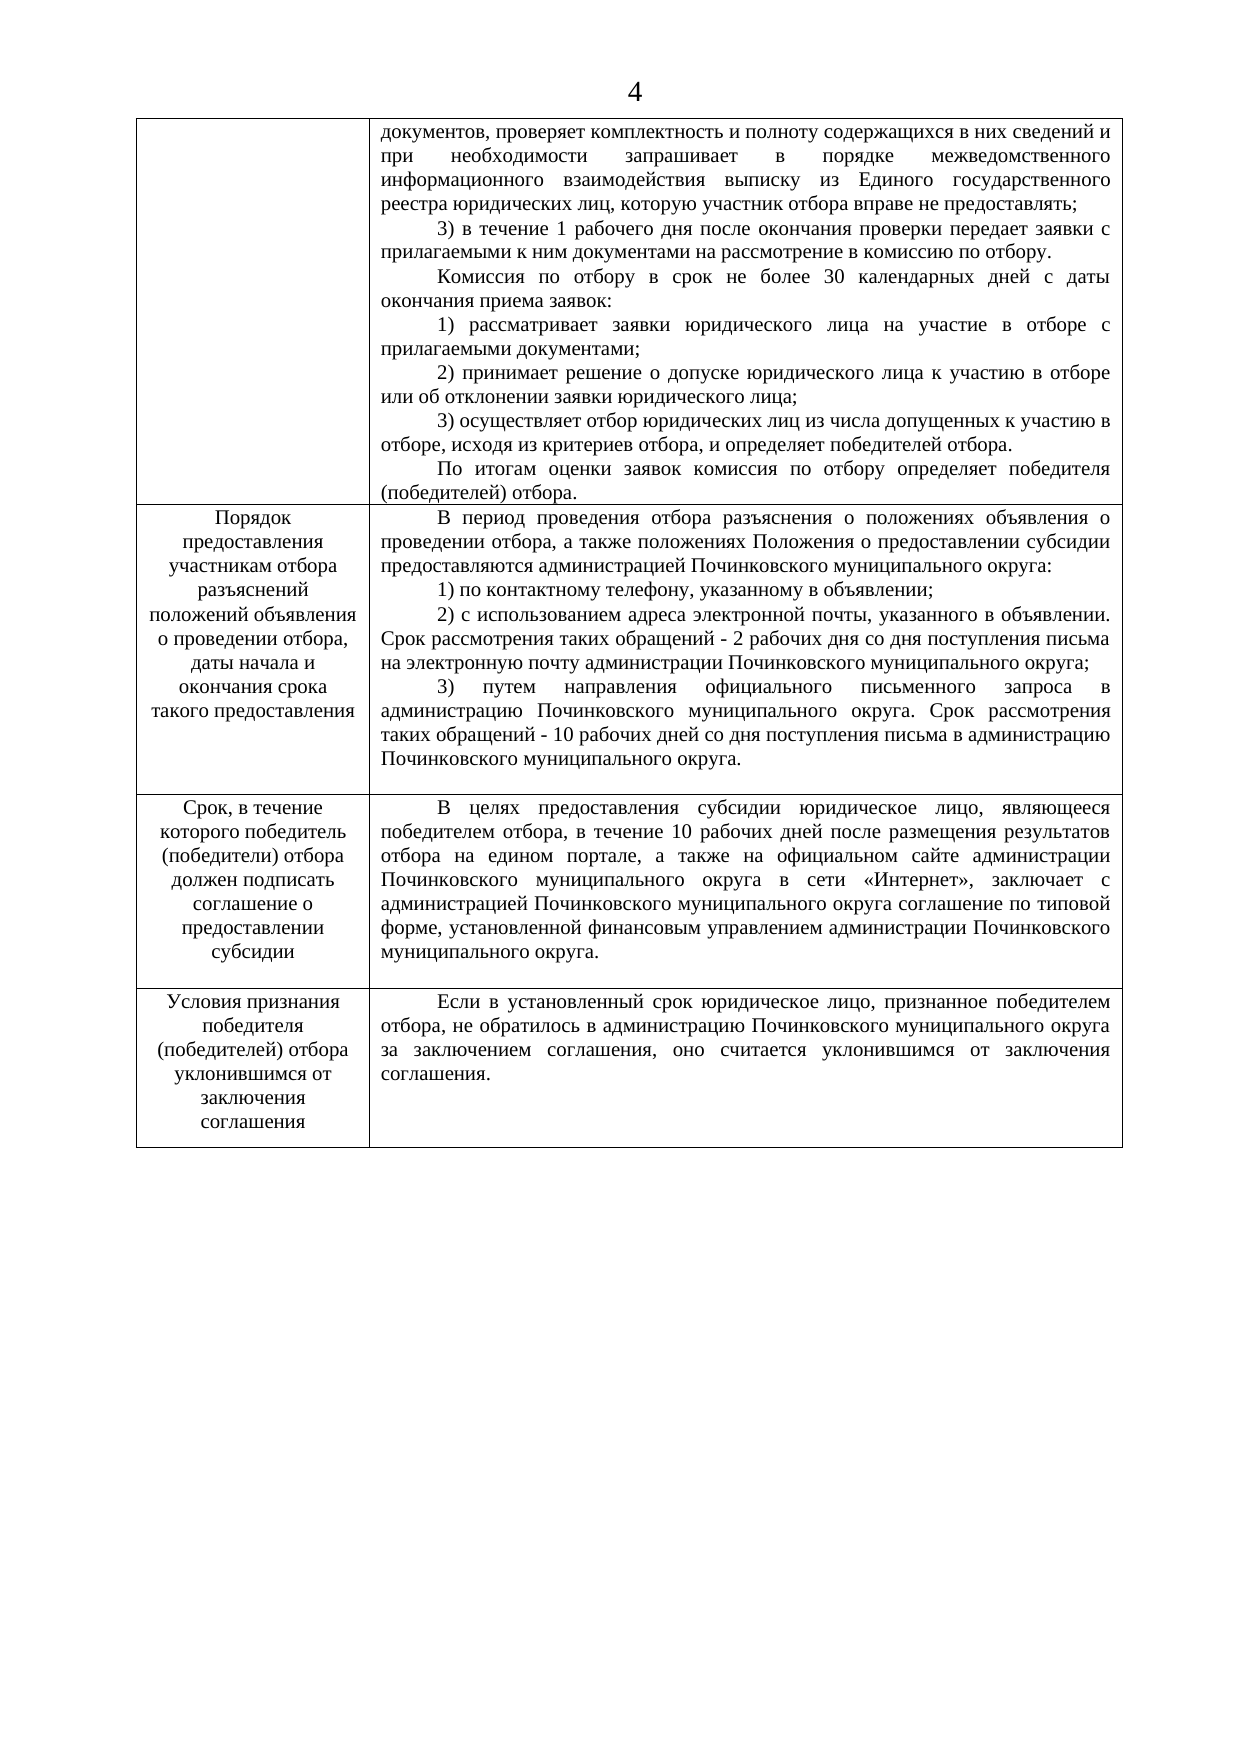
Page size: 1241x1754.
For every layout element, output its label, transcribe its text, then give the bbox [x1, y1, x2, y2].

table_cell Условия признания победителя (победителей) отбора уклонившимся от заключения соглашения [137, 989, 369, 1147]
table_cell В целях предоставления субсидии юридическое лицо, являющееся победителем отбора, в течение 10 рабочих дней после размещения результатов отбора на едином портале, а также на официальном сайте администрации Починковского муниципального округа в сети «Интернет», заключает с администрацией Починковского муниципального округа соглашение по типовой форме, установленной финансовым управлением администрации Починковского муниципального округа. [370, 795, 1122, 987]
table_cell Порядок предоставления участникам отбора разъяснений положений объявления о проведении отбора, даты начала и окончания срока такого предоставления [137, 505, 369, 794]
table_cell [370, 119, 1122, 504]
table_cell Если в установленный срок юридическое лицо, признанное победителем отбора, не обратилось в администрацию Починковского муниципального округа за заключением соглашения, оно считается уклонившимся от заключения соглашения. [370, 989, 1122, 1147]
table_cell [137, 119, 369, 504]
table_cell Срок, в течение которого победитель (победители) отбора должен подписать соглашение о предоставлении субсидии [137, 795, 369, 987]
table_cell В период проведения отбора разъяснения о положениях объявления о проведении отбора, а также положениях Положения о предоставлении субсидии предоставляются администрацией Починковского муниципального округа: 1) по контактному телефону, указанному в объявлении; 2) с использованием адреса электронной почты, указанного в объявлении. Срок рассмотрения таких обращений - 2 рабочих дня со дня поступления письма на электронную почту администрации Починковского муниципального округа; 3) путем направления официального письменного запроса в администрацию Починковского муниципального округа. Срок рассмотрения таких обращений - 10 рабочих дней со дня поступления письма в администрацию Починковского муниципального округа. [370, 505, 1122, 794]
